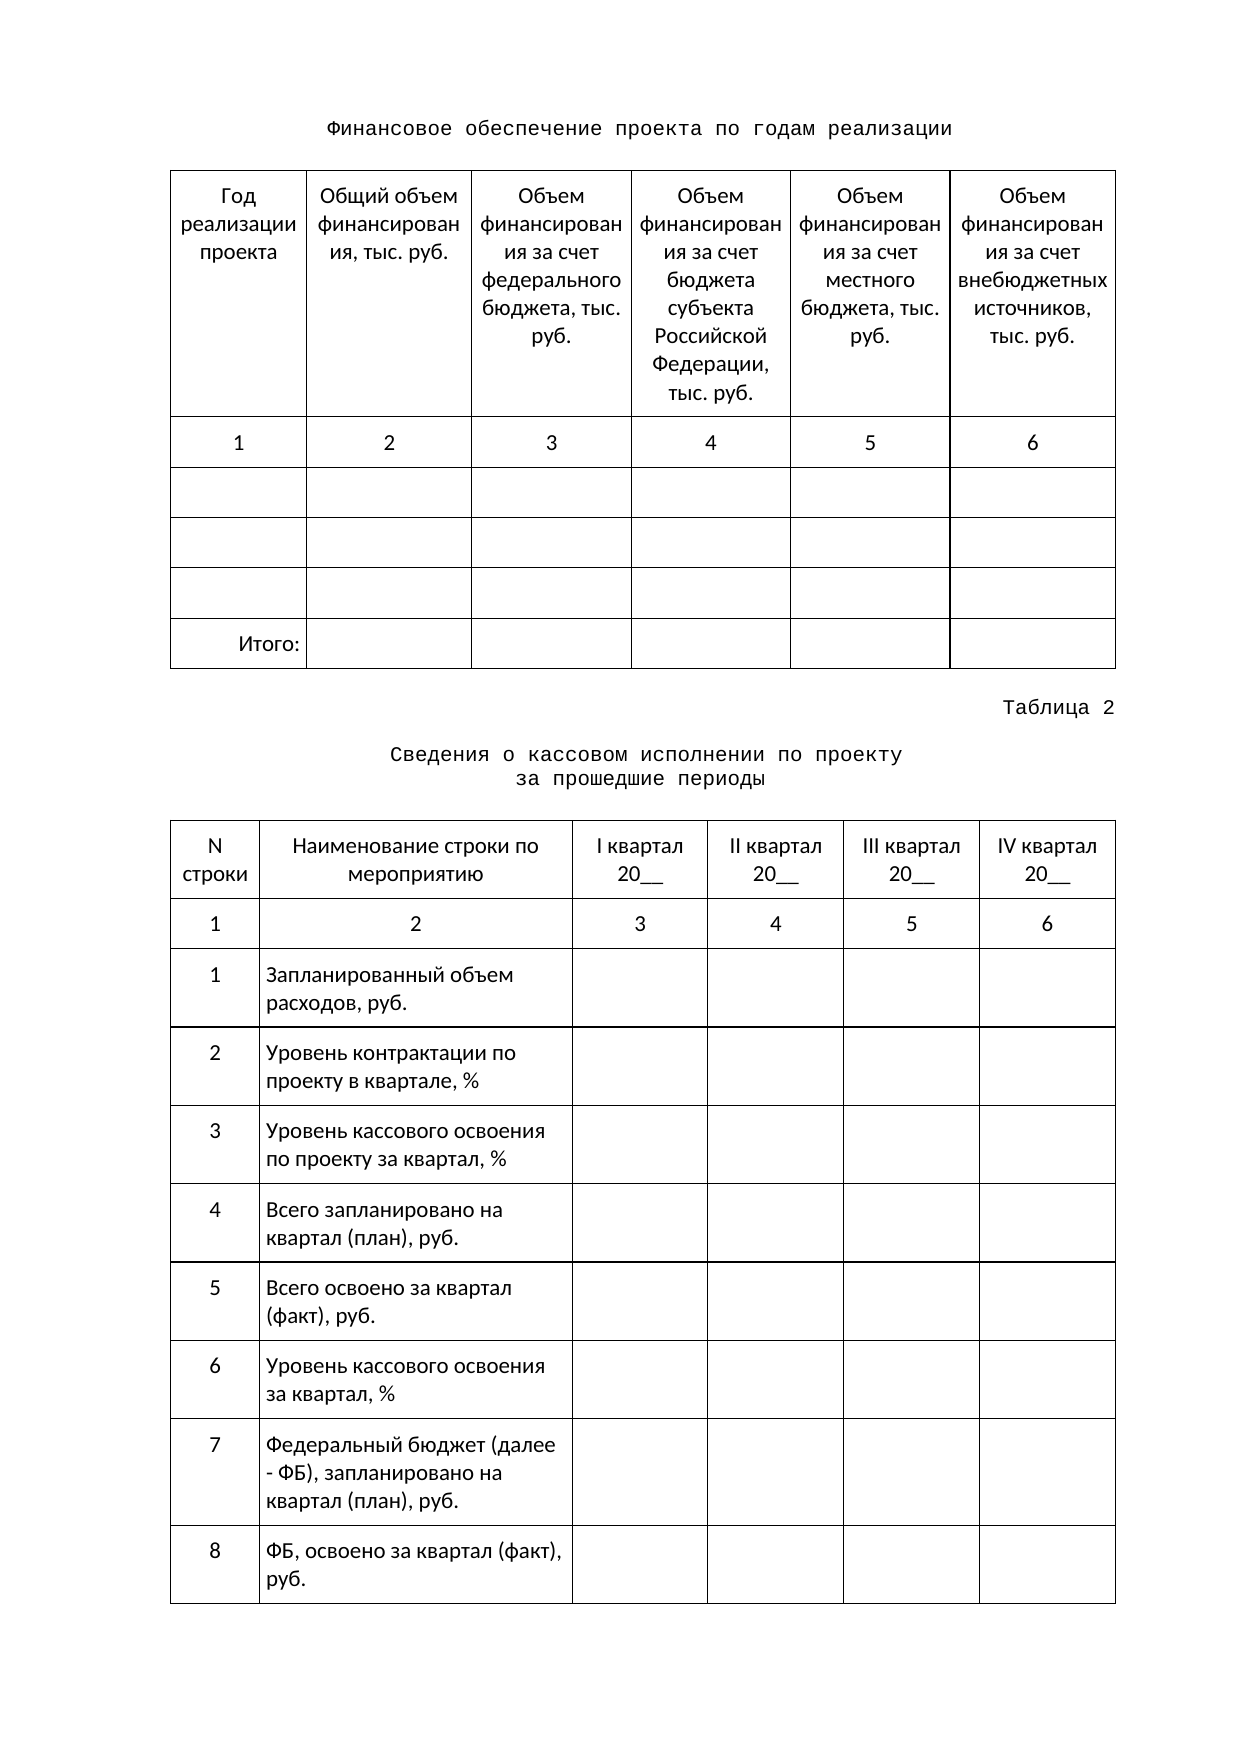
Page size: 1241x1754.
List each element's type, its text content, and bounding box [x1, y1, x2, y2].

table_cell [708, 949, 843, 1026]
table_cell [791, 568, 949, 617]
table_cell [844, 1263, 979, 1340]
table_header IV квартал 20__ [980, 821, 1115, 898]
table_cell [472, 468, 631, 517]
table_cell 6 [980, 899, 1115, 948]
table_cell [951, 518, 1115, 567]
text Финансовое обеспечение проекта по годам реализации [177, 118, 1152, 142]
table_cell [844, 1526, 979, 1603]
table_cell [307, 568, 471, 617]
table_cell 6 [951, 417, 1115, 467]
table_cell 2 [307, 417, 471, 467]
table_cell [472, 568, 631, 617]
table_cell [472, 619, 631, 668]
table_cell Запланированный объем расходов, руб. [260, 949, 572, 1026]
table_header N строки [171, 821, 259, 898]
table_cell [632, 619, 790, 668]
table_cell [573, 1106, 707, 1183]
table_header III квартал 20__ [844, 821, 979, 898]
table_cell 1 [171, 899, 259, 948]
table_cell Уровень кассового освоения по проекту за квартал, % [260, 1106, 572, 1183]
table_cell [708, 1419, 843, 1524]
table_cell 6 [171, 1341, 259, 1418]
table_cell [573, 1341, 707, 1418]
table_cell 4 [708, 899, 843, 948]
table_cell [171, 568, 306, 617]
table_cell 1 [171, 417, 306, 467]
table_cell [844, 1184, 979, 1261]
table_cell 7 [171, 1419, 259, 1524]
table_cell [980, 1028, 1115, 1105]
table_header II квартал 20__ [708, 821, 843, 898]
table_cell [844, 949, 979, 1026]
table_cell [573, 1419, 707, 1524]
table_cell [791, 518, 949, 567]
table_cell [632, 568, 790, 617]
table_cell 1 [171, 949, 259, 1026]
table_cell 4 [171, 1184, 259, 1261]
table_cell Уровень кассового освоения за квартал, % [260, 1341, 572, 1418]
table_cell Федеральный бюджет (далее - ФБ), запланировано на квартал (план), руб. [260, 1419, 572, 1524]
table_cell [632, 518, 790, 567]
table_cell [980, 1419, 1115, 1524]
table_cell [573, 949, 707, 1026]
table_cell [573, 1526, 707, 1603]
table_cell 5 [171, 1263, 259, 1340]
table_cell 8 [171, 1526, 259, 1603]
table_cell 2 [171, 1028, 259, 1105]
table_cell [951, 468, 1115, 517]
table_cell [307, 468, 471, 517]
table_cell Уровень контрактации по проекту в квартале, % [260, 1028, 572, 1105]
table_header I квартал 20__ [573, 821, 707, 898]
table_cell 3 [573, 899, 707, 948]
table_header Объем финансирования за счет внебюджетных источников, тыс. руб. [951, 171, 1115, 416]
table_cell 4 [632, 417, 790, 467]
table_cell 3 [171, 1106, 259, 1183]
table_cell [573, 1184, 707, 1261]
table_cell [844, 1028, 979, 1105]
table_cell [171, 468, 306, 517]
table_header Объем финансирования за счет федерального бюджета, тыс. руб. [472, 171, 631, 416]
table_cell [980, 1526, 1115, 1603]
table_cell [708, 1106, 843, 1183]
table_cell [980, 949, 1115, 1026]
table_cell [980, 1263, 1115, 1340]
table_cell ФБ, освоено за квартал (факт), руб. [260, 1526, 572, 1603]
table_cell Всего освоено за квартал (факт), руб. [260, 1263, 572, 1340]
table_cell [844, 1341, 979, 1418]
table_cell [844, 1419, 979, 1524]
table_cell [708, 1184, 843, 1261]
table_cell [980, 1184, 1115, 1261]
table_header Год реализации проекта [171, 171, 306, 416]
table_cell [573, 1028, 707, 1105]
table_cell [791, 468, 949, 517]
table_header Наименование строки по мероприятию [260, 821, 572, 898]
table_cell [171, 518, 306, 567]
table_cell [951, 568, 1115, 617]
text Таблица 2 [177, 697, 1152, 721]
table_cell 5 [791, 417, 949, 467]
table_cell [980, 1106, 1115, 1183]
table_cell [632, 468, 790, 517]
table_cell Итого: [171, 619, 306, 668]
table_cell [472, 518, 631, 567]
table_header Объем финансирования за счет бюджета субъекта Российской Федерации, тыс. руб. [632, 171, 790, 416]
table_cell 2 [260, 899, 572, 948]
table_cell 3 [472, 417, 631, 467]
table_cell 5 [844, 899, 979, 948]
table_header Общий объем финансирования, тыс. руб. [307, 171, 471, 416]
table_cell Всего запланировано на квартал (план), руб. [260, 1184, 572, 1261]
table_cell [844, 1106, 979, 1183]
table_cell [791, 619, 949, 668]
table_cell [708, 1526, 843, 1603]
table_cell [708, 1263, 843, 1340]
table_cell [708, 1341, 843, 1418]
text за прошедшие периоды [177, 768, 1152, 791]
table_cell [573, 1263, 707, 1340]
table_cell [980, 1341, 1115, 1418]
table_cell [951, 619, 1115, 668]
table_header Объем финансирования за счет местного бюджета, тыс. руб. [791, 171, 949, 416]
table_cell [307, 518, 471, 567]
table_cell [307, 619, 471, 668]
table_cell [708, 1028, 843, 1105]
text Сведения о кассовом исполнении по проекту [177, 744, 1152, 768]
